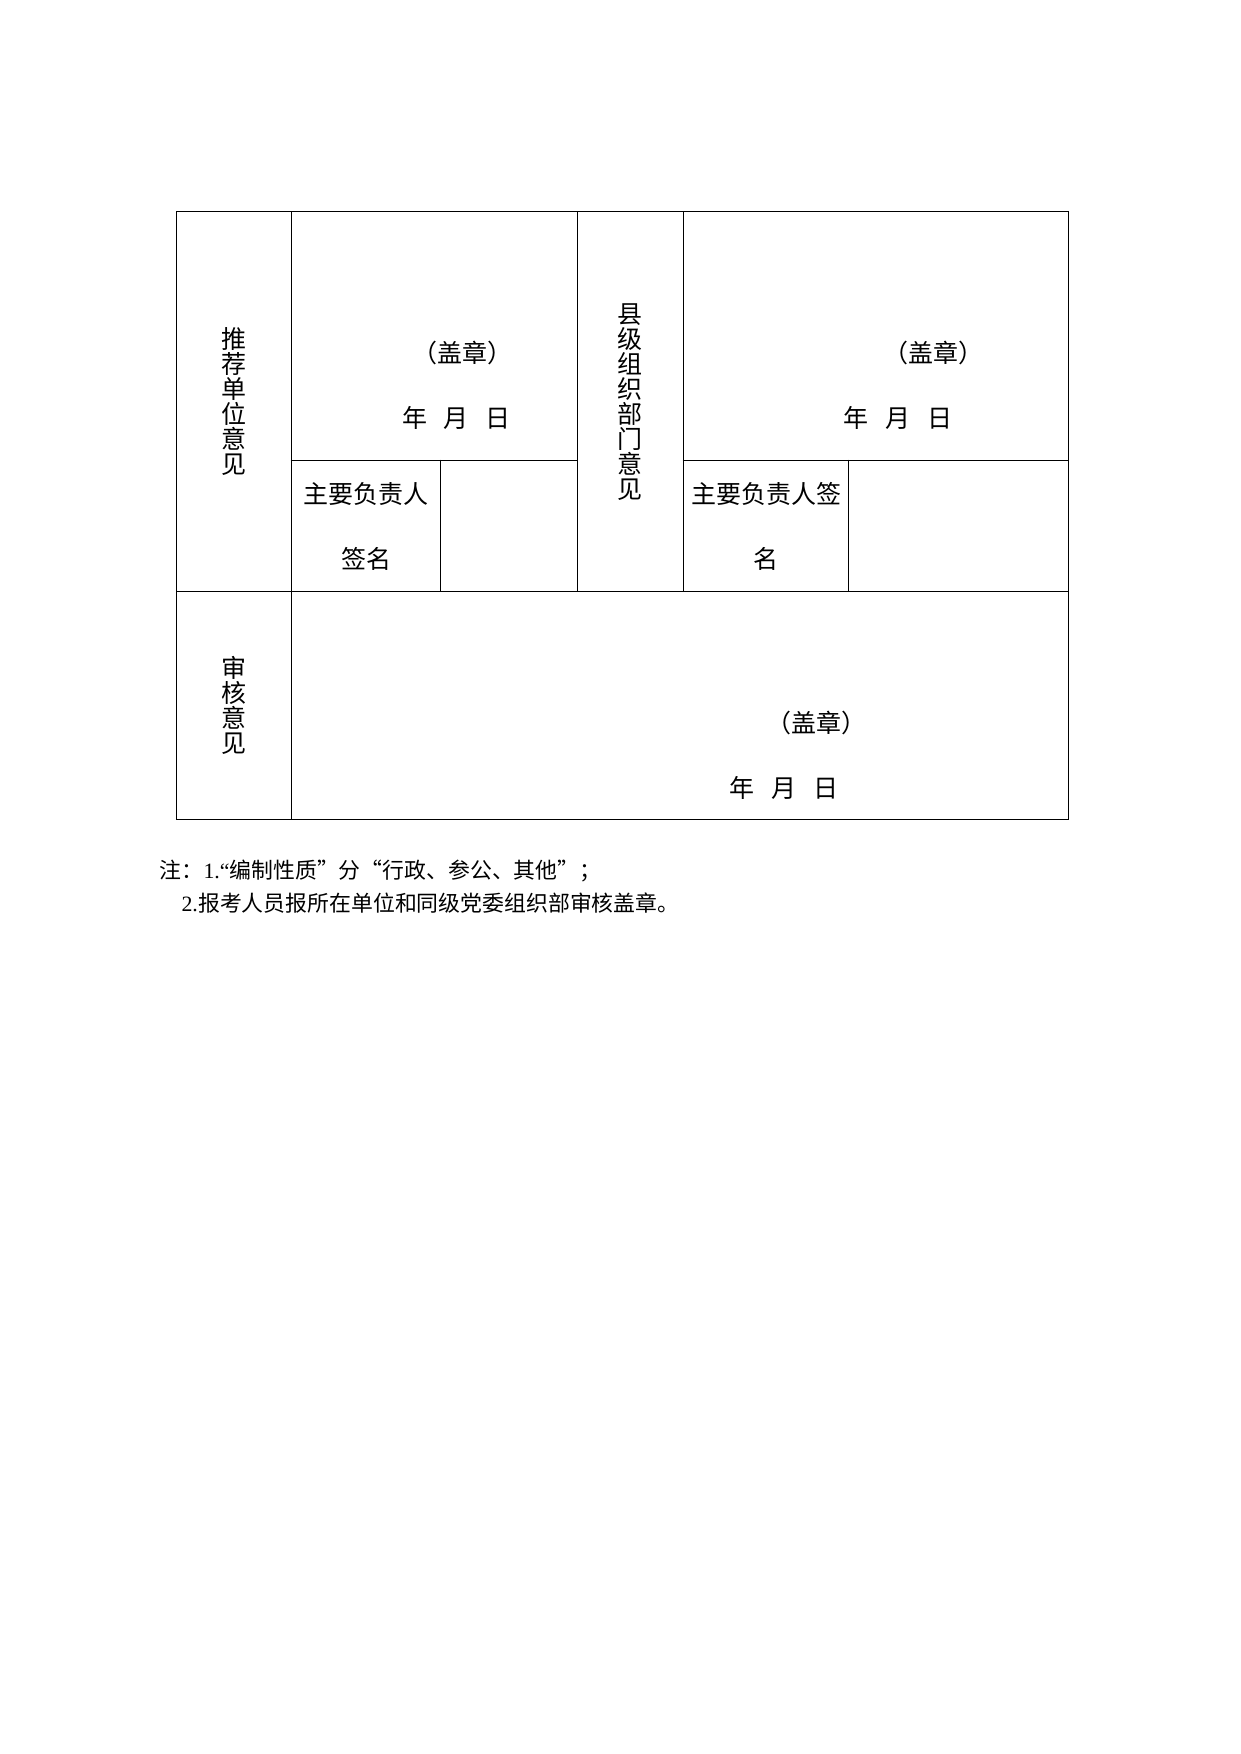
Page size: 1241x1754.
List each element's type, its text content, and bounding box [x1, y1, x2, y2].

table_cell 县级组织部门意见 [578, 212, 683, 591]
table_cell 推荐单位意见 [177, 212, 291, 591]
table_cell （盖章） 年 月 日 [292, 592, 1068, 819]
table_cell 主要负责人签名 [292, 461, 440, 591]
text 2.报考人员报所在单位和同级党委组织部审核盖章。 [159, 885, 1081, 918]
table_cell 主要负责人签名 [684, 461, 848, 591]
text 注：1.“编制性质”分“行政、参公、其他”； [159, 853, 1081, 885]
table_cell （盖章） 年 月 日 [292, 212, 577, 459]
table_cell [849, 461, 1068, 591]
table_cell 审核意见 [177, 592, 291, 819]
table_cell [441, 461, 577, 591]
table_cell （盖章） 年 月 日 [684, 212, 1068, 459]
